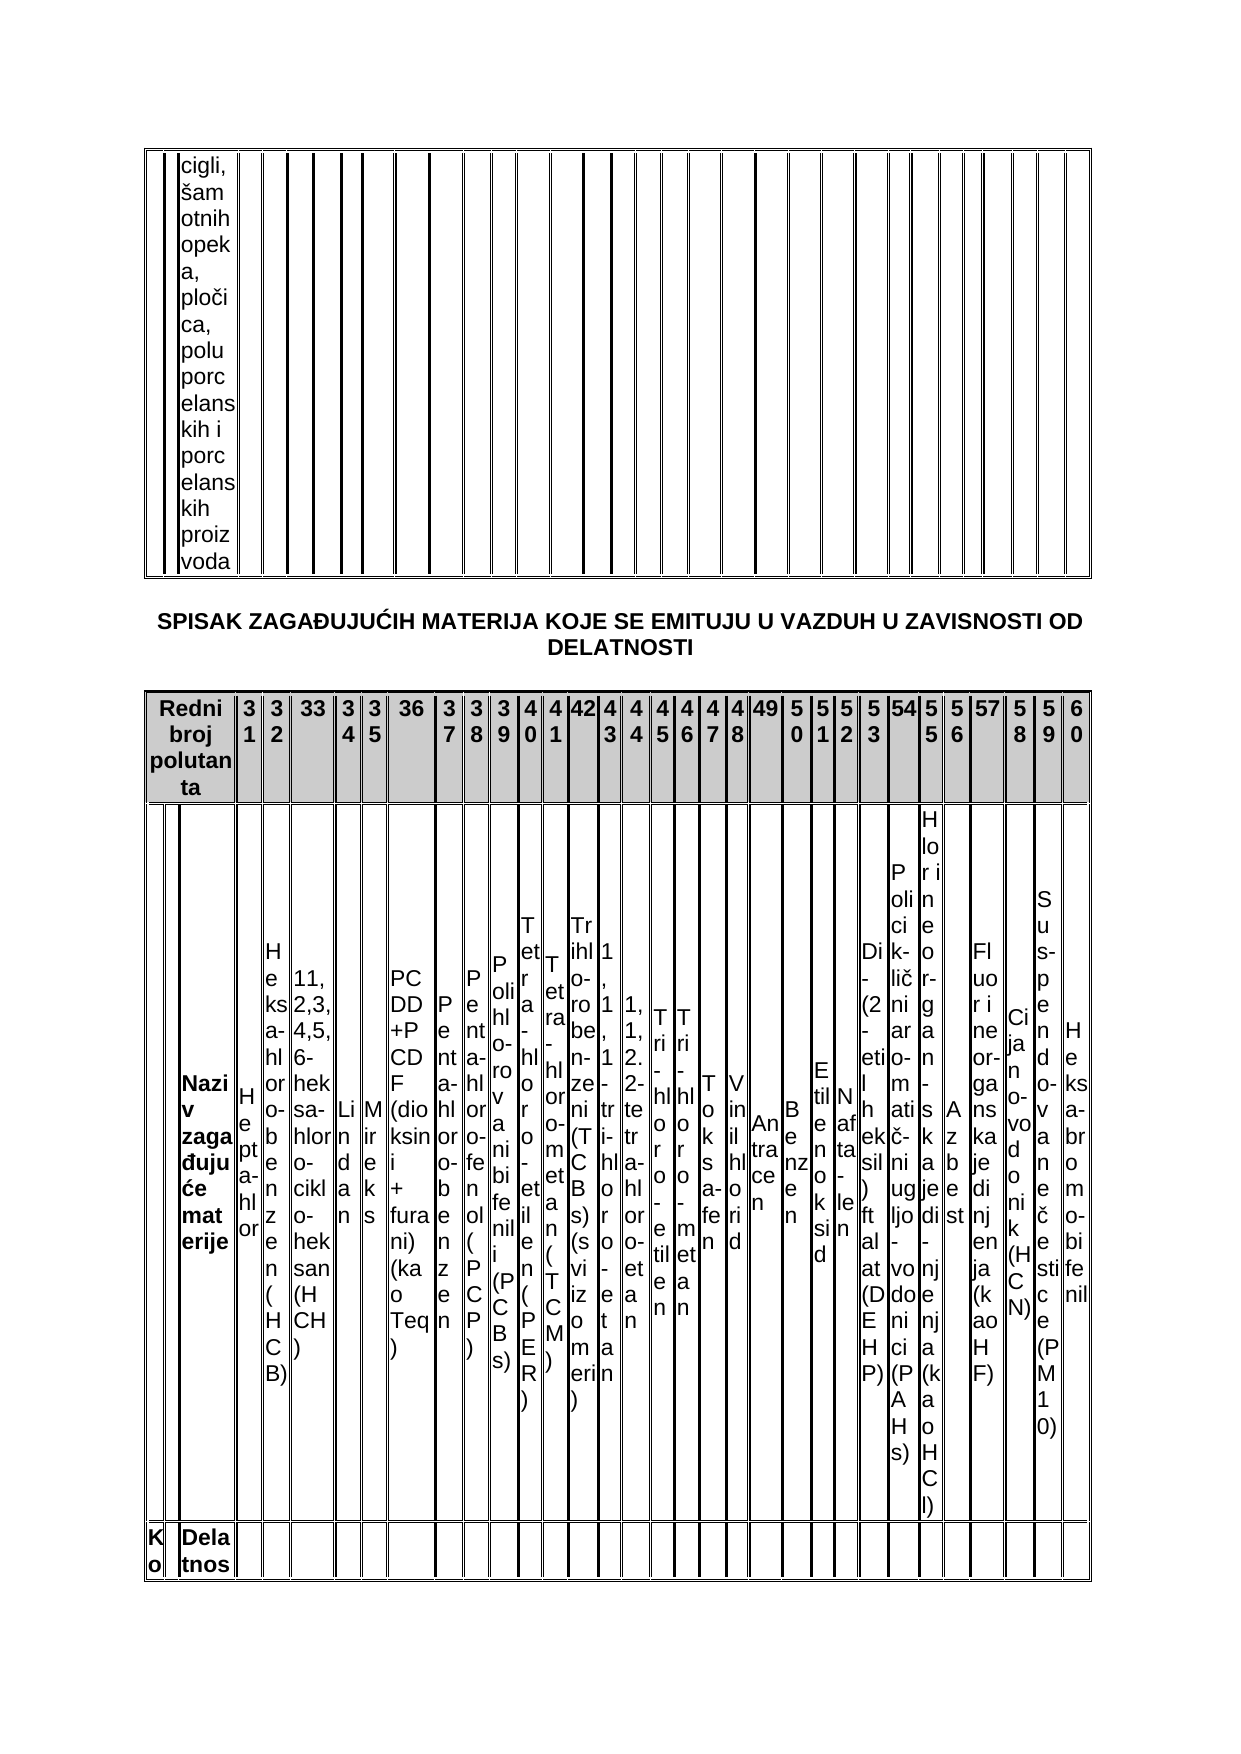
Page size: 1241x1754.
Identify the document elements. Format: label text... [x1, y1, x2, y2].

table_cell [518, 1523, 543, 1579]
table_cell Fluor i neor- ganska jedinjenja (kao HF) [972, 805, 1003, 1519]
table_cell Lindan [337, 805, 360, 1519]
table_cell Naziv zagađujuće materije [181, 805, 234, 1519]
table_cell [1063, 1520, 1089, 1579]
table_cell • [287, 151, 313, 576]
table_cell Tri- hloro- metan [676, 805, 698, 1519]
table_cell [239, 151, 263, 576]
table_header 32 [263, 693, 291, 802]
table_header 40 [518, 693, 543, 802]
table_cell [341, 151, 362, 576]
table_cell Hlor i neor- gan- ska jedi- njenja (kao HCl) [921, 805, 942, 1519]
table_cell [651, 1523, 674, 1579]
table_cell [236, 1523, 262, 1579]
table_cell Tri- hloro- etilen [652, 805, 673, 1519]
table_cell Mireks [363, 805, 386, 1519]
table_cell [611, 151, 636, 576]
table_header 53 [859, 693, 888, 802]
table_header 47 [699, 693, 726, 802]
table_cell Di-(2-etil heksil) ftalat (DEHP) [861, 805, 887, 1519]
table_cell [362, 149, 395, 576]
table_cell • [855, 151, 888, 576]
table_cell [335, 1523, 361, 1579]
table_cell [568, 1523, 598, 1579]
table_cell • [755, 151, 788, 576]
table_cell [889, 149, 911, 576]
table_cell Antracen [751, 805, 781, 1519]
table_header 55 [919, 693, 943, 802]
table_header 56 [944, 692, 970, 802]
table_cell • [789, 151, 822, 576]
table_cell Kod [147, 1520, 165, 1579]
table_cell [699, 1523, 726, 1579]
table_cell [1034, 1523, 1063, 1579]
table_cell [491, 151, 517, 576]
table_header 50 [782, 693, 811, 802]
table_cell Hepta- hlor [238, 805, 261, 1519]
table_cell [464, 1523, 489, 1579]
table_header 41 [543, 692, 568, 802]
table_header 42 [568, 693, 598, 802]
table_cell [361, 1523, 388, 1579]
table_cell [970, 1520, 1005, 1579]
table_header 44 [622, 693, 651, 802]
table_cell [1066, 151, 1089, 576]
table_cell • [636, 151, 661, 576]
table_header 31 [236, 693, 262, 802]
table_cell [490, 1523, 518, 1579]
table_cell [888, 1523, 919, 1579]
table_cell [551, 151, 583, 576]
table_cell [543, 1523, 568, 1579]
table_header 57 [970, 692, 1005, 802]
table_cell • [517, 151, 551, 576]
table_cell • [722, 149, 755, 576]
table_cell [859, 1523, 888, 1579]
table_header 51 [811, 693, 834, 802]
table_cell (e) [164, 151, 178, 576]
table_cell PCDD+PCDF (dioksini + furani) (kao Teq) [389, 805, 434, 1519]
table_cell [1005, 1523, 1034, 1579]
table_header 52 [834, 692, 859, 802]
table_cell [911, 151, 940, 576]
table_cell Toksa- fen [701, 805, 725, 1519]
table_cell [983, 151, 1012, 576]
table_header 37 [435, 693, 463, 802]
table_cell Vinil hlorid [728, 805, 747, 1519]
table_cell [1038, 151, 1066, 576]
table_header 45 [651, 693, 674, 802]
table_cell [811, 1523, 834, 1579]
table_cell [165, 1523, 179, 1579]
table_header 43 [598, 693, 622, 802]
table_cell [622, 1523, 651, 1579]
table_cell [944, 1523, 970, 1579]
table_header 38 [464, 693, 489, 802]
table_cell Sus- pendo- vane čestice (PM10) [1036, 805, 1061, 1519]
table_cell 1,1,1-tri- hloro- etan [600, 805, 620, 1519]
table_cell [291, 1520, 335, 1579]
table_cell [583, 151, 611, 576]
table_cell Polihlo- rovani bifenili (PCBs) [491, 805, 517, 1519]
table_cell [145, 149, 164, 576]
table_header 49 [749, 692, 782, 802]
table_cell Heksa- bromo- bifenil [1063, 802, 1090, 1519]
table_cell • [395, 151, 429, 576]
table_cell Etilen oksid [813, 805, 833, 1519]
table_cell [964, 149, 983, 576]
table_cell Tetra- hloro- etilen (PER) [520, 805, 541, 1519]
table_cell • [689, 151, 722, 576]
table_header 54 [888, 692, 919, 802]
table_cell [263, 1523, 291, 1579]
table_header 60 [1063, 693, 1089, 802]
table_cell [166, 805, 178, 1519]
table_cell [726, 1520, 749, 1579]
table_cell [782, 1523, 811, 1579]
table_cell • [822, 149, 855, 576]
table_cell [919, 1523, 943, 1579]
table_cell Benzen [784, 805, 810, 1519]
table_cell 11,2,3,4,5,6-heksa- hloro- ciklo- heksan (HCH) [292, 805, 333, 1519]
text SPISAK ZAGAĐUJUĆIH MATERIJA KOJE SE EMITUJU U VAZDUH U ZAVISNOSTI OD DELATNOSTI [148, 608, 1093, 661]
table_header 39 [490, 693, 518, 802]
table_header 58 [1005, 693, 1034, 802]
table_cell [674, 1523, 699, 1579]
table_cell [749, 1523, 782, 1579]
table_cell • [661, 151, 688, 576]
table_cell • [429, 151, 464, 576]
table_header 33 [291, 692, 335, 802]
table_header 36 [388, 692, 435, 802]
table_cell [598, 1523, 622, 1579]
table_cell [178, 151, 238, 576]
table_cell Heksa- hloro- benzen (HCB) [264, 805, 289, 1519]
table_cell Penta- hloro- fenol (PCP) [465, 805, 488, 1519]
table_cell [313, 151, 341, 576]
table_header 35 [361, 693, 388, 802]
table_cell Azbest [945, 805, 969, 1519]
table_header 34 [335, 693, 361, 802]
table_cell • [263, 149, 287, 576]
table_cell Nafta- len [836, 805, 857, 1519]
table_cell Policik- lični aro- matič- ni ugljo- vodonici (PAHs) [890, 805, 918, 1519]
table_cell Delatnost [179, 1520, 236, 1579]
table_header Redni broj polutanta [147, 692, 236, 802]
table_cell [834, 1520, 859, 1579]
table_header 59 [1034, 693, 1063, 802]
table_cell [464, 151, 491, 576]
table_cell Penta- hloro- benzen [437, 805, 462, 1519]
table_cell [940, 151, 963, 576]
table_cell [1013, 151, 1038, 576]
table_cell [145, 802, 165, 1519]
table_header 48 [726, 692, 749, 802]
table_cell Tetra- hloro- metan (TCM) [544, 805, 567, 1519]
table_cell Cijano- vodonik (HCN) [1007, 805, 1033, 1519]
table_header 46 [674, 693, 699, 802]
table_cell [388, 1523, 435, 1579]
table_cell 1,1,2.2-tetra- hloro- etan [623, 805, 649, 1519]
table_cell Trihlo- roben- zeni (TCBs) (svi izomeri) [570, 805, 597, 1519]
table_cell [435, 1523, 463, 1579]
